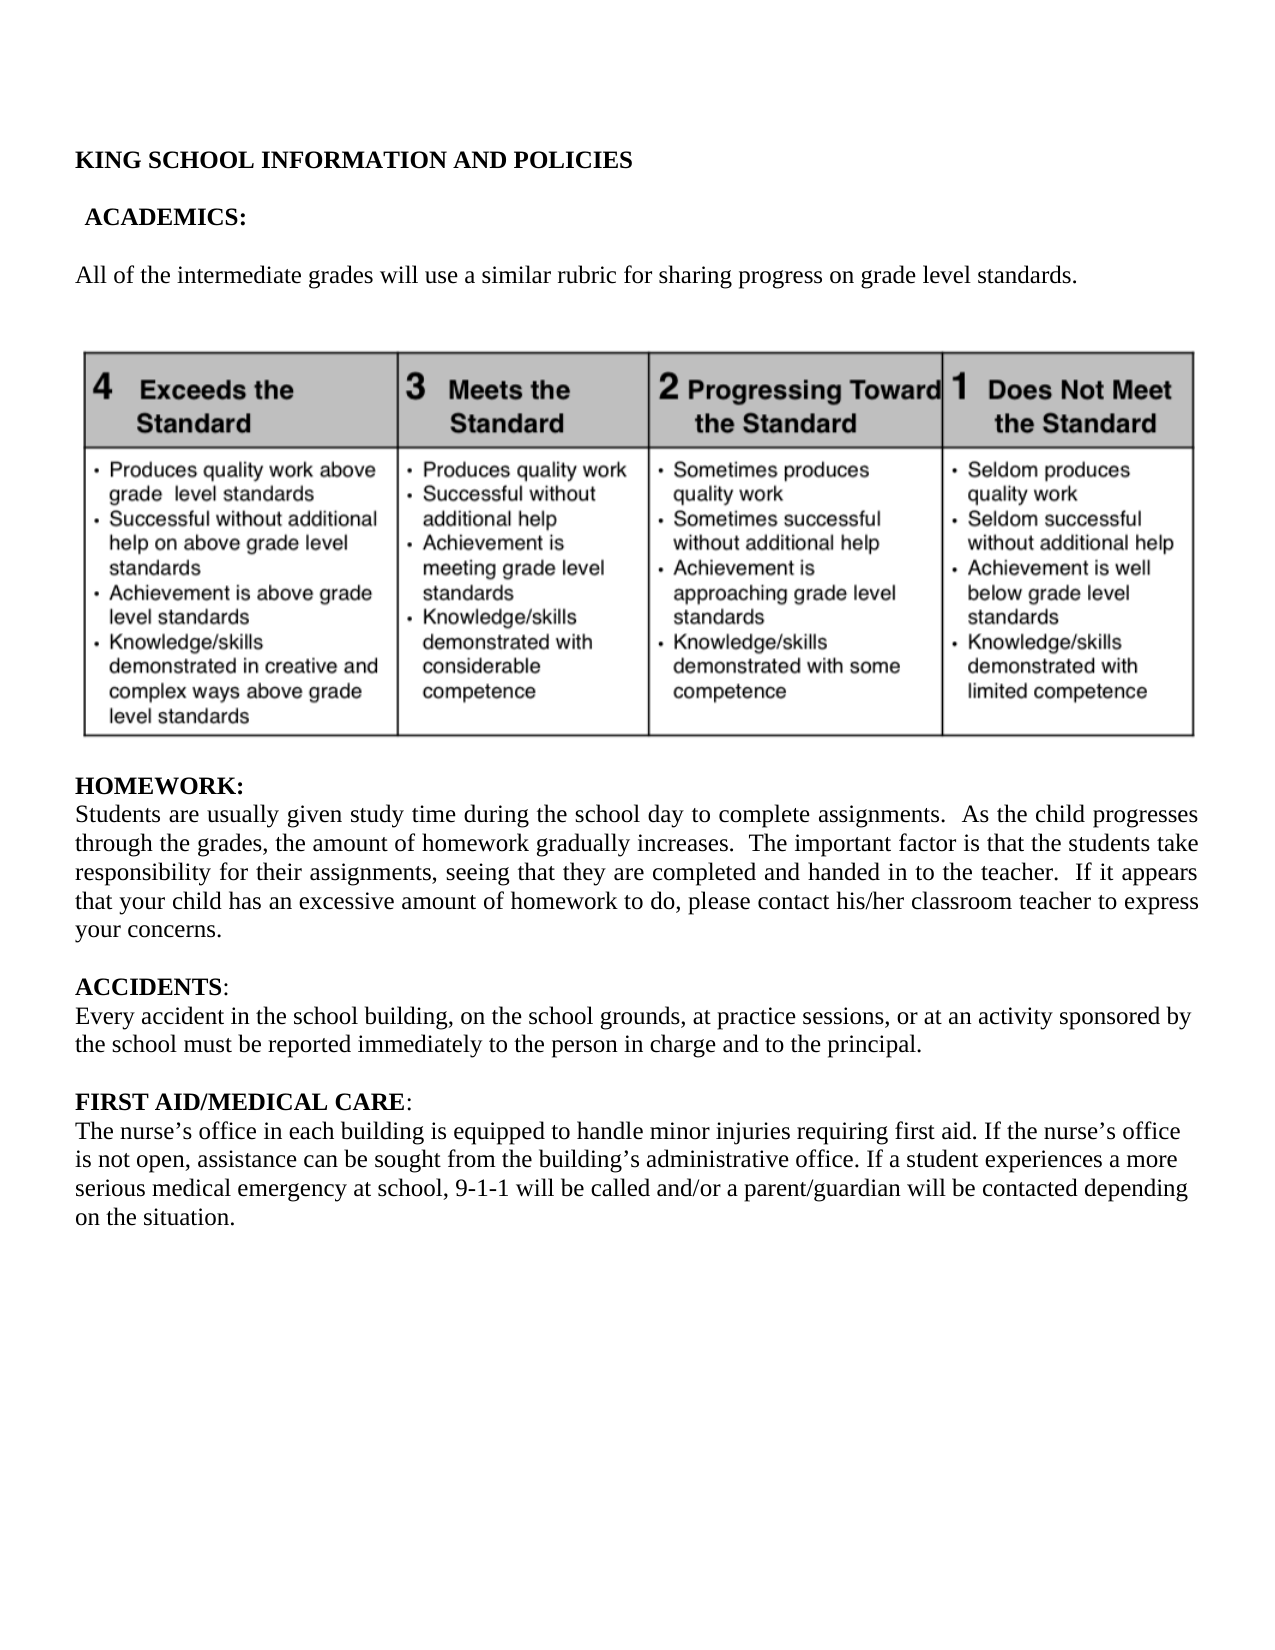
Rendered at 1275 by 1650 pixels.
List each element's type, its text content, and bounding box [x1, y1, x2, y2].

text Students are usually given study time during the school day to complete assignments. As the child progresses through the grades, the amount of homework gradually increases. The important factor is that the students take responsibility for their assignments, seeing that they are completed and handed in to the teacher. If it appears that your child has an excessive amount of homework to do, please contact his/her classroom teacher to express your concerns. [75, 799, 1200, 943]
subtitle KING SCHOOL INFORMATION AND POLICIES [75, 145, 1200, 174]
text All of the intermediate grades will use a similar rubric for sharing progress on grade level standards. [75, 260, 1200, 289]
subtitle ACCIDENTS: [75, 972, 1200, 1001]
text The nurse’s office in each building is equipped to handle minor injuries requiring first aid. If the nurse’s office is not open, assistance can be sought from the building’s administrative office. If a student experiences a more serious medical emergency at school, 9-1-1 will be called and/or a parent/guardian will be contacted depending on the situation. [75, 1116, 1200, 1231]
text HOMEWORK: [75, 771, 1200, 799]
text FIRST AID/MEDICAL CARE: [75, 1087, 1200, 1116]
picture [75, 346, 1200, 742]
text Every accident in the school building, on the school grounds, at practice sessions, or at an activity sponsored by the school must be reported immediately to the person in charge and to the principal. [75, 1001, 1200, 1087]
subtitle ACADEMICS: [84, 202, 1200, 231]
